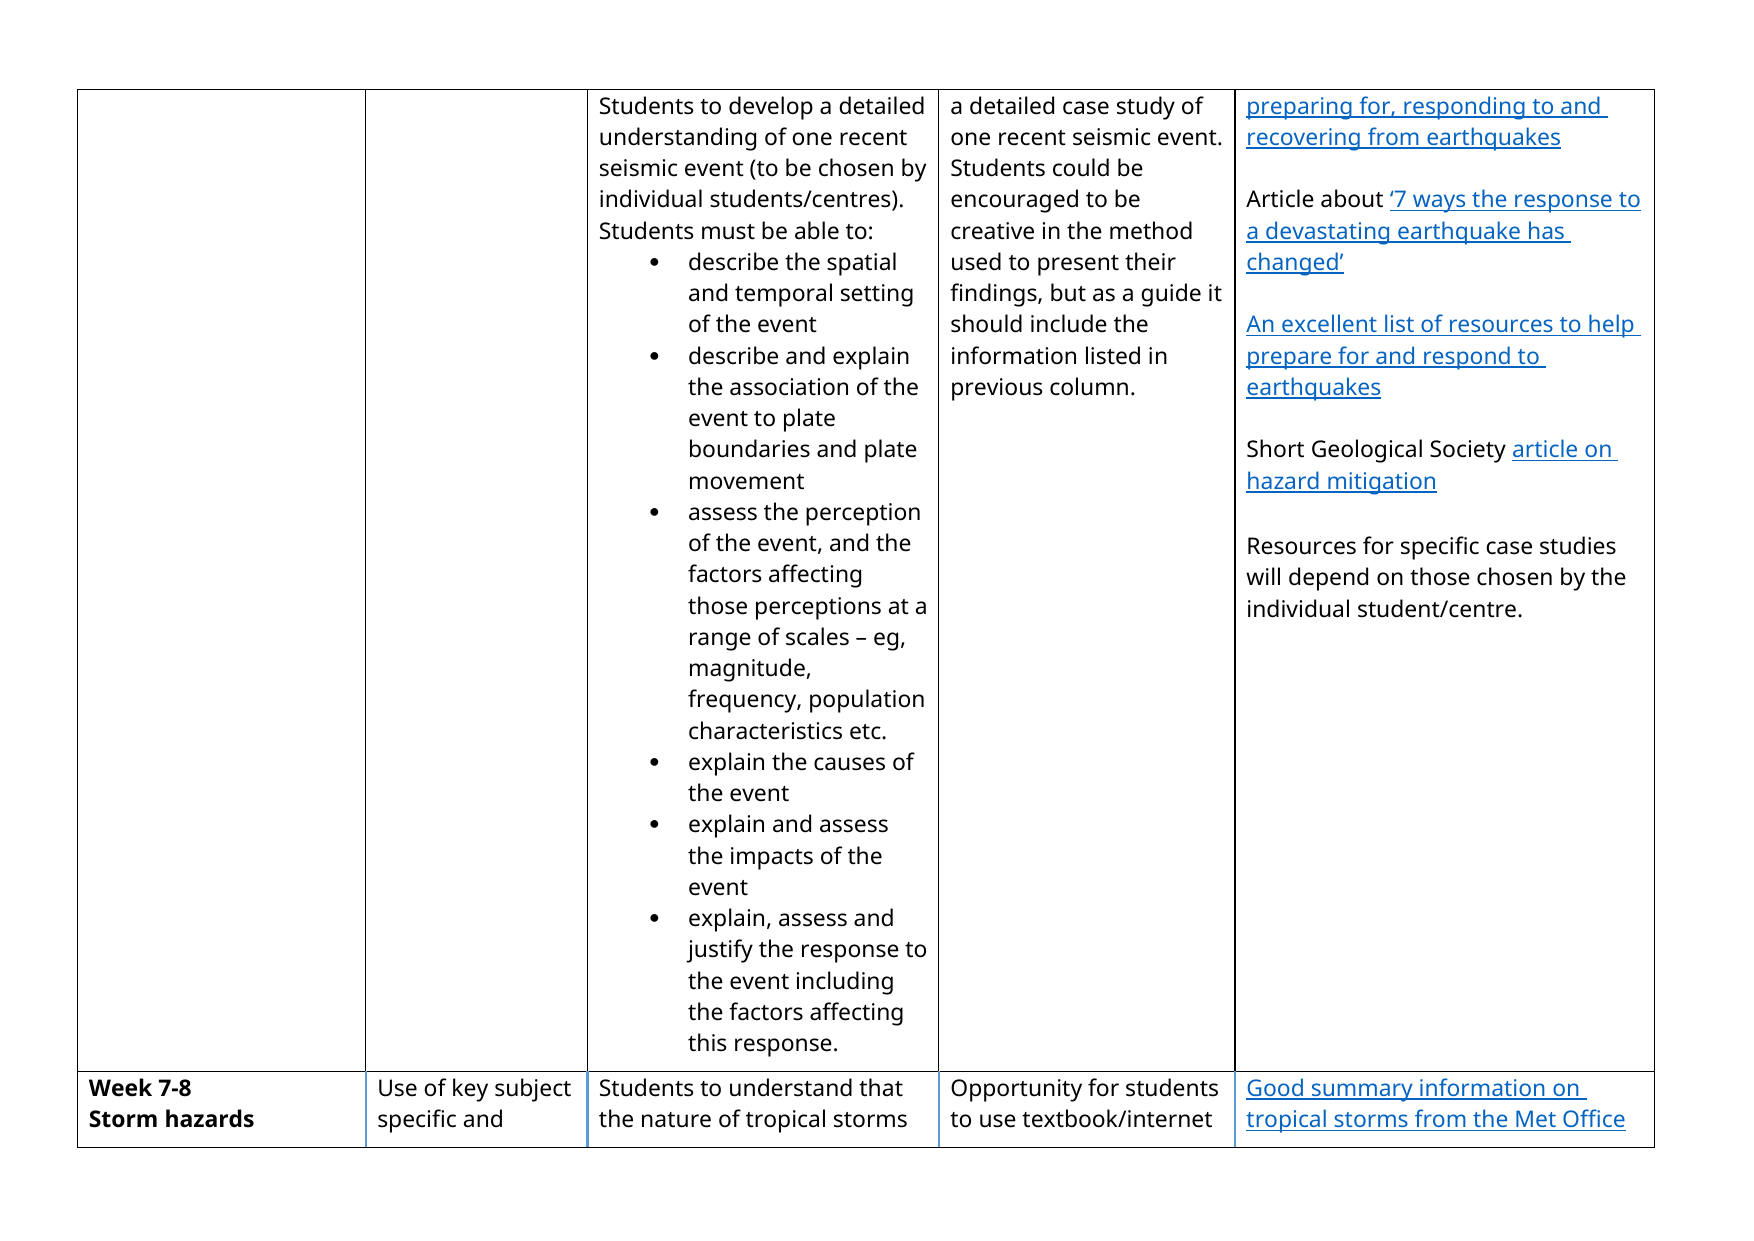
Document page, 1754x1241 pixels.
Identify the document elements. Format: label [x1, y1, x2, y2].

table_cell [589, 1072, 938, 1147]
table_cell [367, 1072, 586, 1147]
table_cell [1236, 1072, 1654, 1147]
table_cell [78, 90, 365, 1071]
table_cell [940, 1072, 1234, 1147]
table_cell [366, 90, 587, 1071]
table_cell [78, 1072, 365, 1147]
table_cell [588, 90, 938, 1071]
table_cell [939, 90, 1234, 1071]
table_cell [1236, 90, 1654, 1071]
